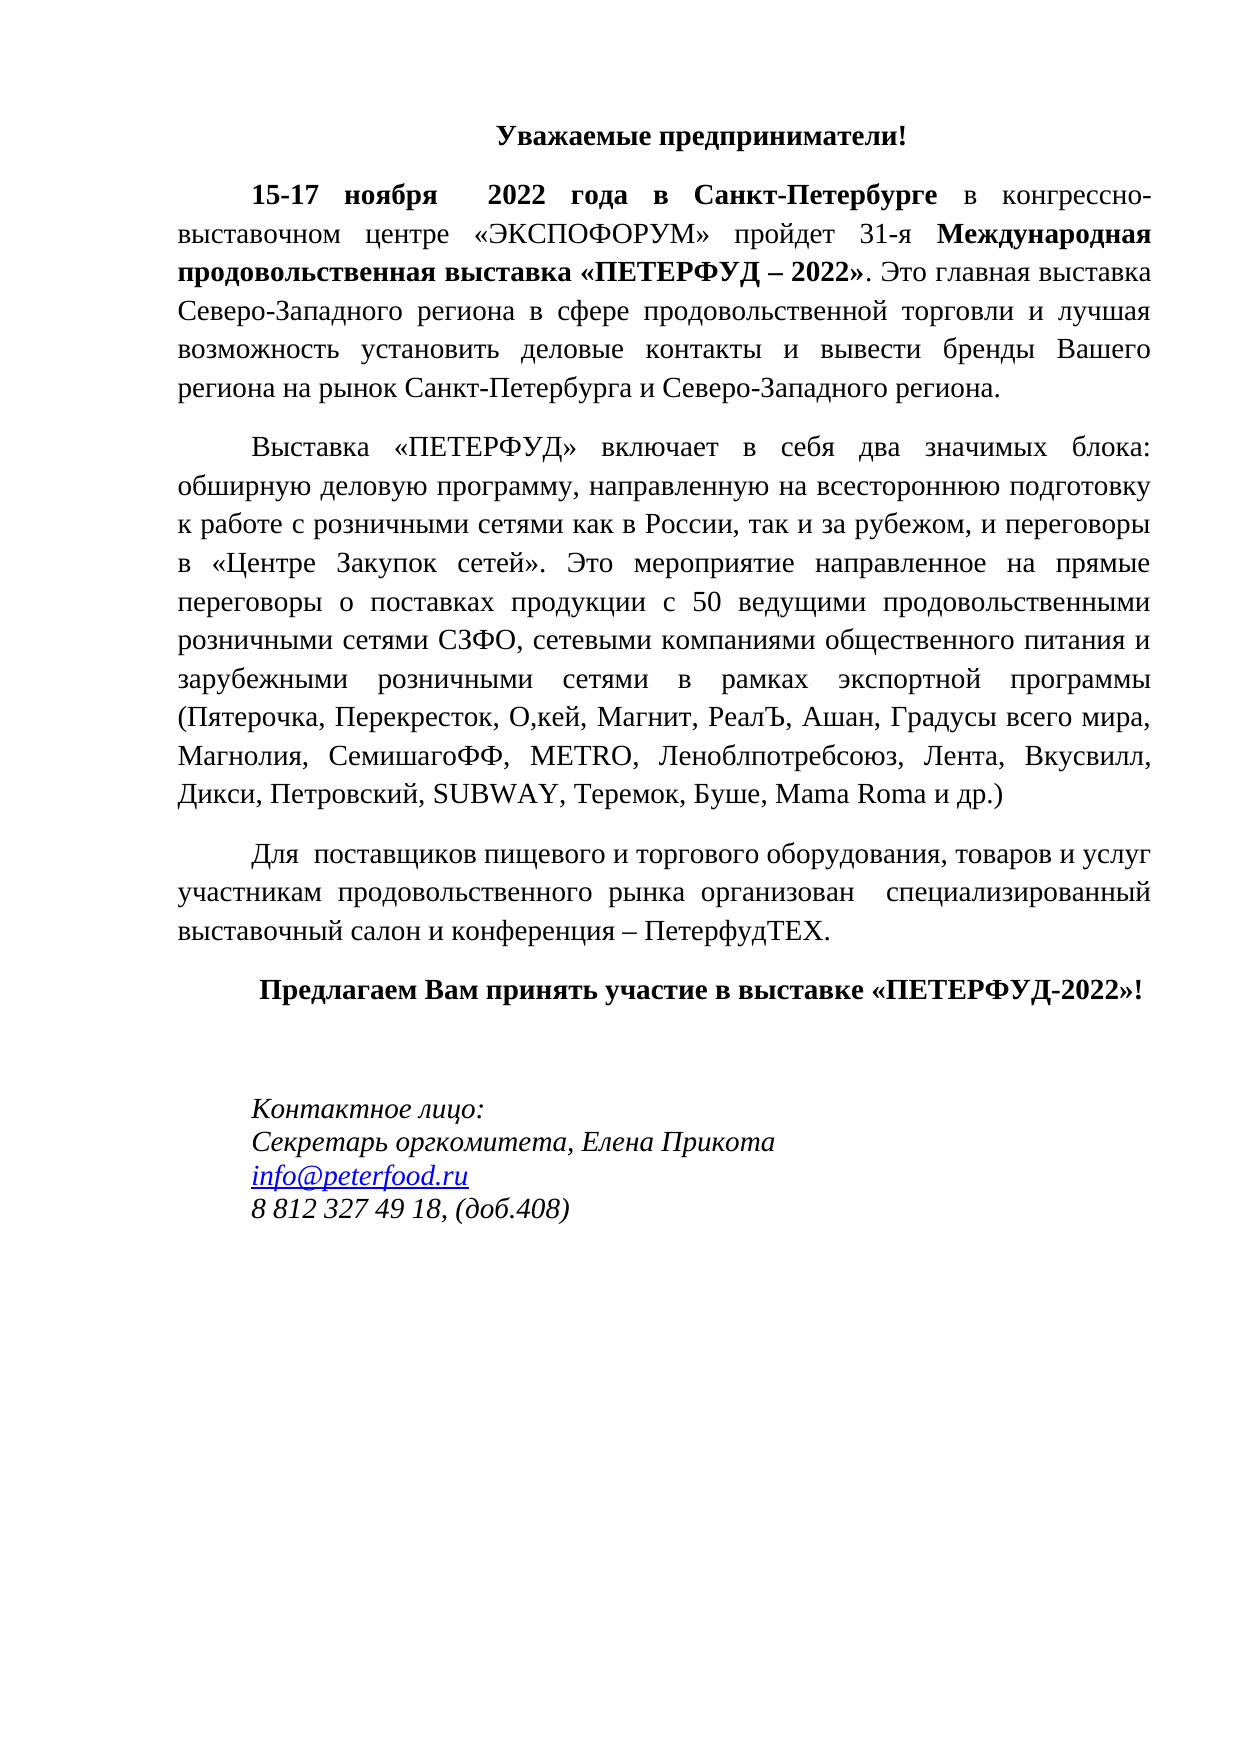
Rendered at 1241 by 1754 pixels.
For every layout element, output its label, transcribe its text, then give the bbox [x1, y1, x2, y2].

text Выставка «ПЕТЕРФУД» включает в себя два значимых блока: обширную деловую программу, направленную на всестороннюю подготовку к работе с розничными сетями как в России, так и за рубежом, и переговоры в «Центре Закупок сетей». Это мероприятие направленное на прямые переговоры о поставках продукции с 50 ведущими продовольственными розничными сетями СЗФО, сетевыми компаниями общественного питания и зарубежными розничными сетями в рамках экспортной программы (Пятерочка, Перекресток, О,кей, Магнит, РеалЪ, Ашан, Градусы всего мира, Магнолия, СемишагоФФ, METRO, Леноблпотребсоюз, Лента, Вкусвилл, Дикси, Петровский, SUBWAY, Теремок, Буше, Mama Roma и др.) [177, 429, 1152, 810]
text Для поставщиков пищевого и торгового оборудования, товаров и услуг участникам продовольственного рынка организован специализированный выставочный салон и конференция – ПетерфудТЕХ. [177, 836, 1152, 946]
text Уважаемые предприниматели! [177, 118, 1152, 152]
text Контактное лицо: [177, 1091, 1152, 1124]
text 8 812 327 49 18, (доб.408) [177, 1192, 1152, 1225]
text Секретарь оргкомитета, Елена Прикота [177, 1124, 1152, 1158]
text info@peterfood.ru [177, 1158, 1152, 1192]
text Предлагаем Вам принять участие в выставке «ПЕТЕРФУД-2022»! [177, 972, 1152, 1006]
text 15-17 ноября 2022 года в Санкт-Петербурге в конгрессно-выставочном центре «ЭКСПОФОРУМ» пройдет 31-я Международная продовольственная выставка «ПЕТЕРФУД – 2022». Это главная выставка Северо-Западного региона в сфере продовольственной торговли и лучшая возможность установить деловые контакты и вывести бренды Вашего региона на рынок Санкт-Петербурга и Северо-Западного региона. [177, 177, 1152, 404]
